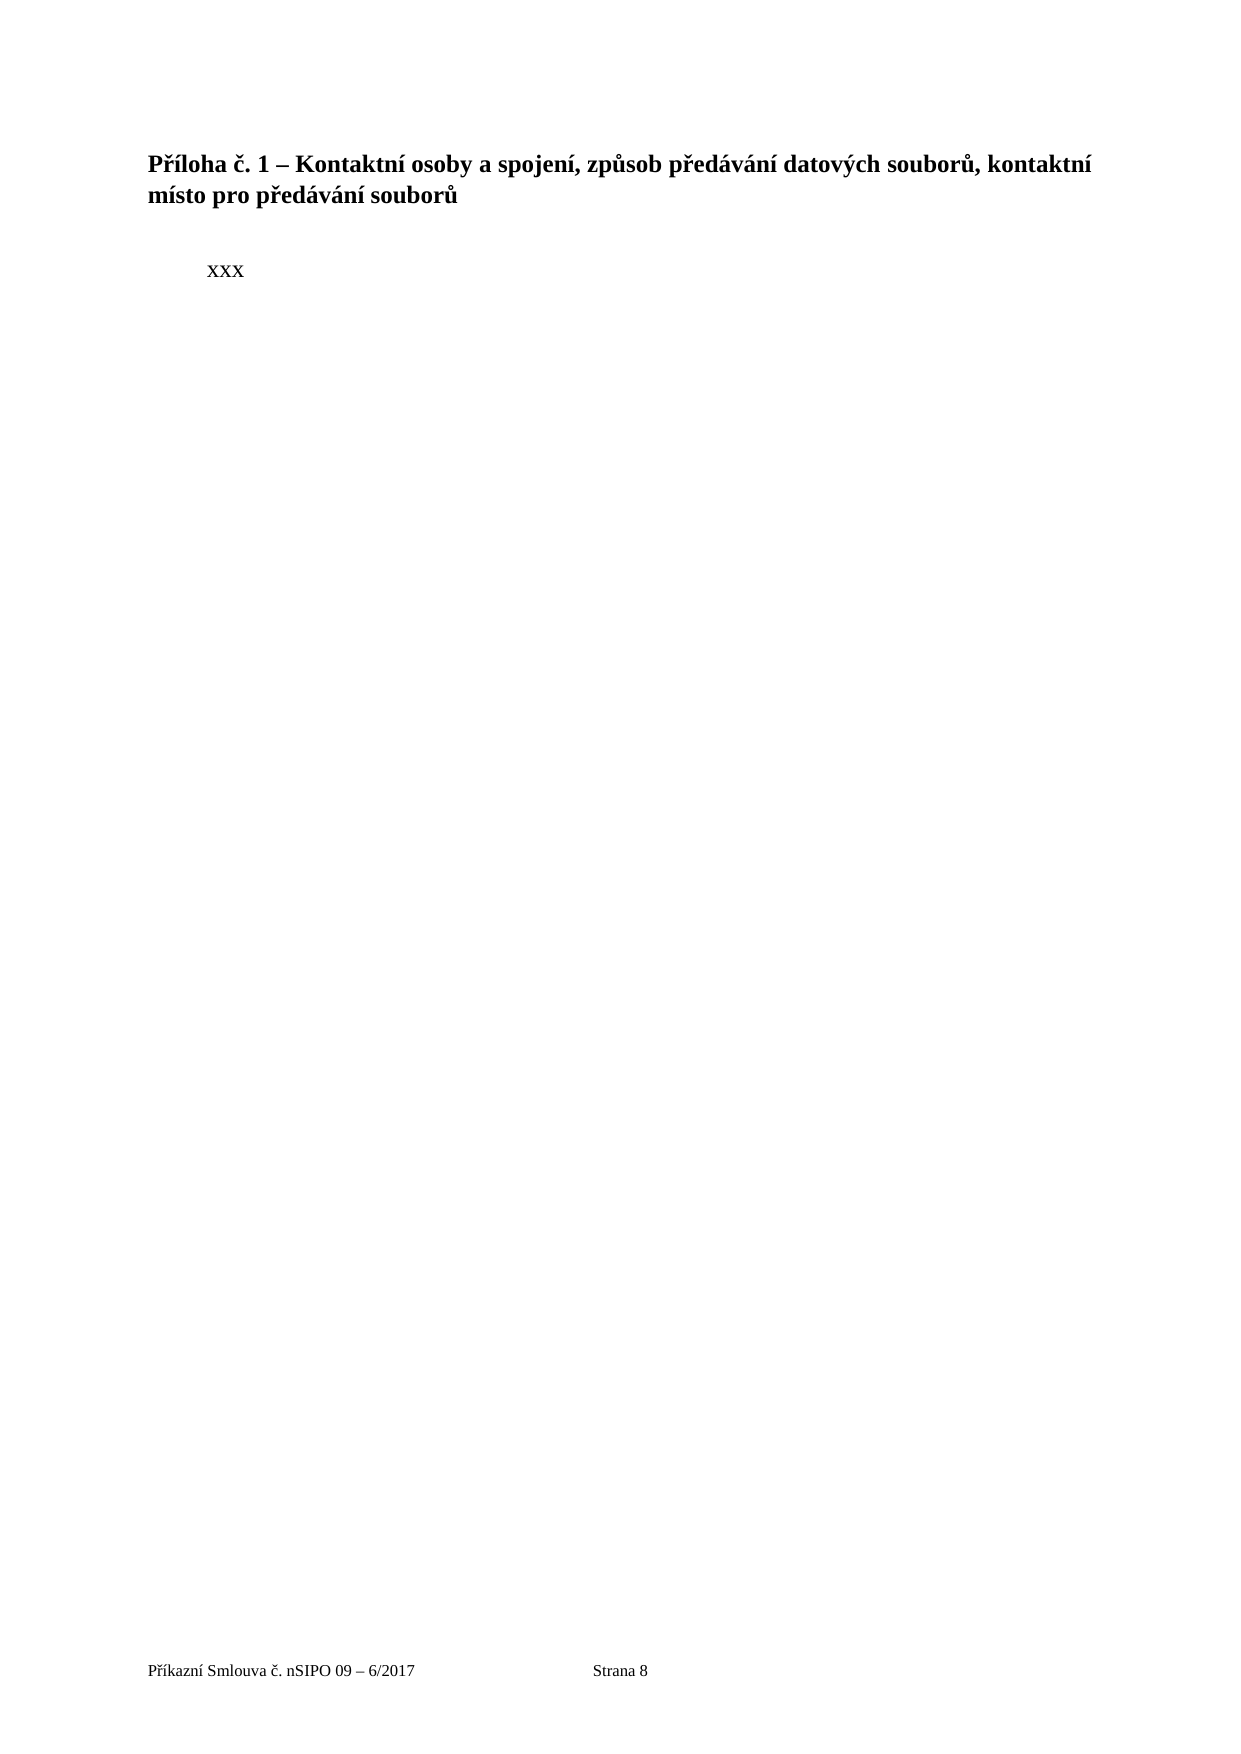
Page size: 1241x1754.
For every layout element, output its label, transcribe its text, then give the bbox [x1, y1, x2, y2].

text Příloha č. 1 – Kontaktní osoby a spojení, způsob předávání datových souborů, kontaktní místo pro předávání souborů [148, 148, 1093, 210]
text xxx [207, 254, 1093, 283]
